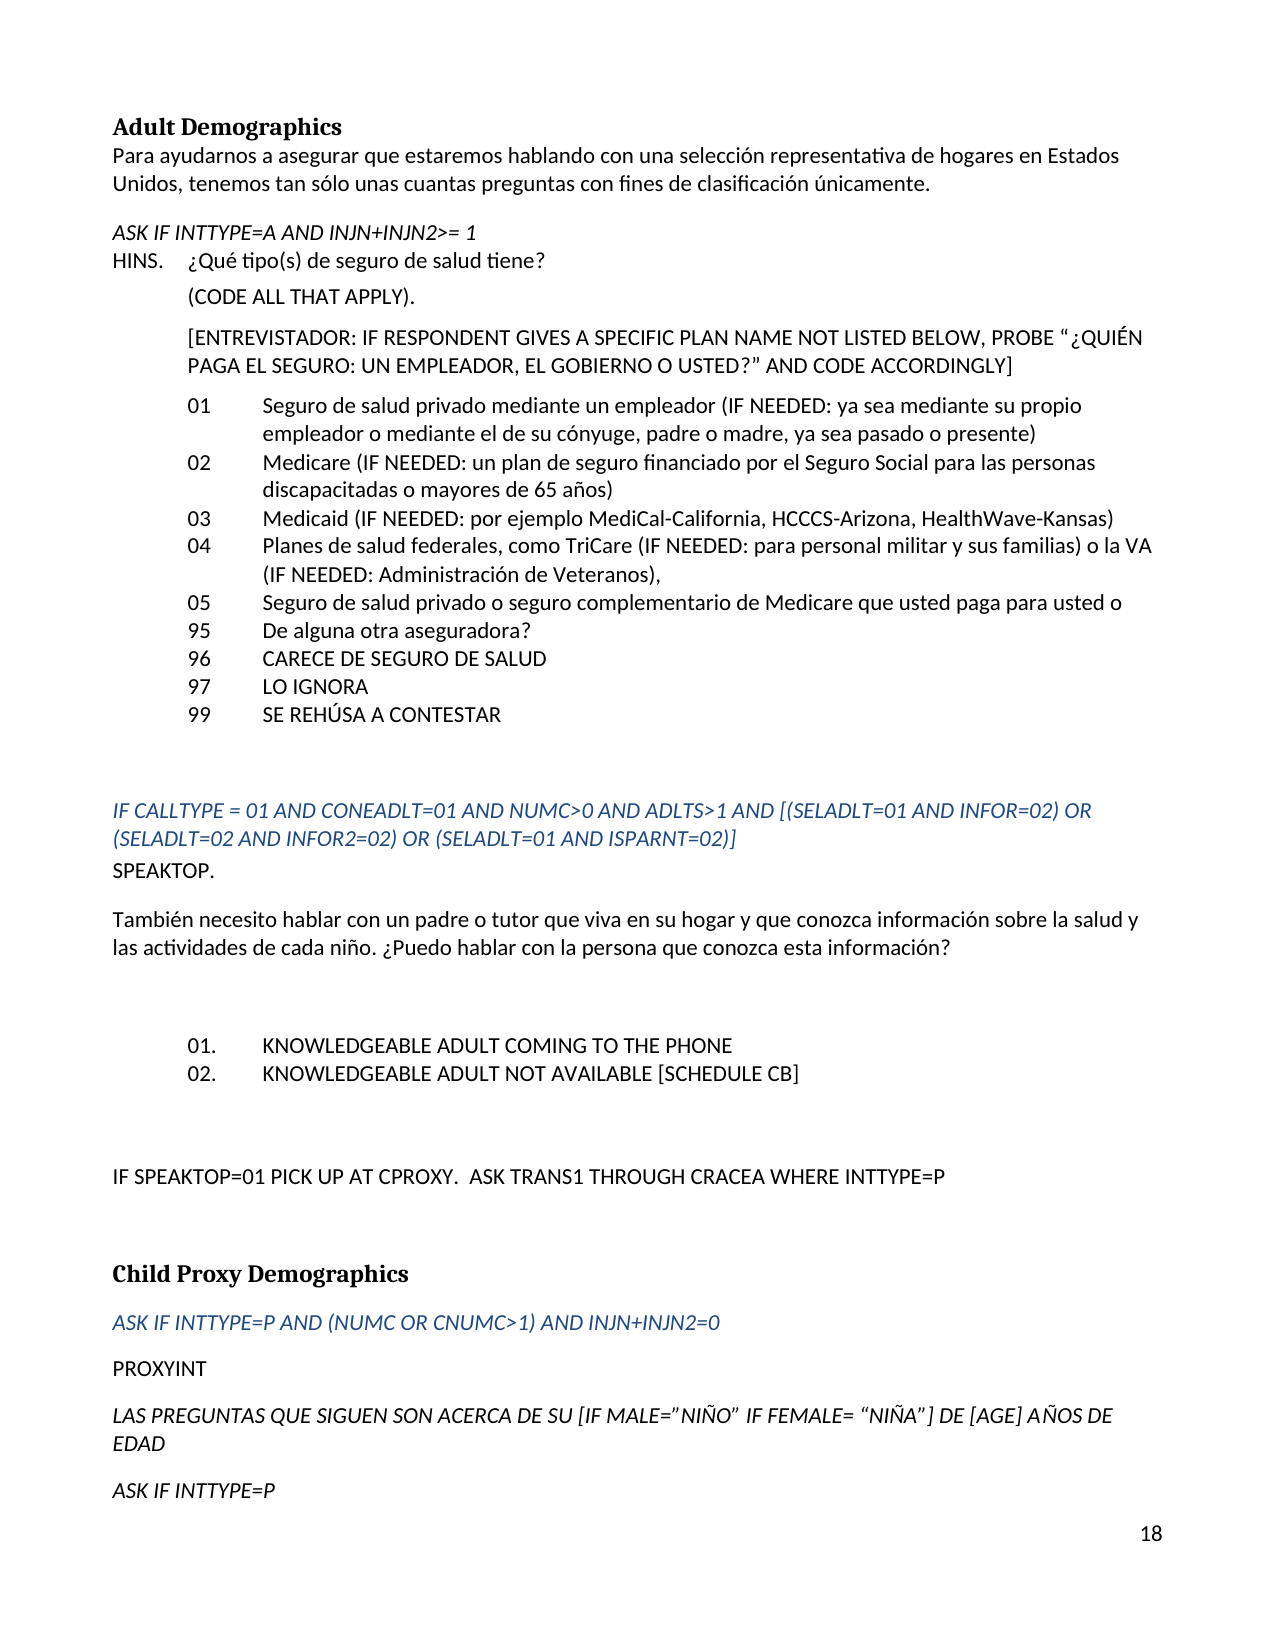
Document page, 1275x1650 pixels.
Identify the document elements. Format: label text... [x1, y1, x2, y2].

text Para ayudarnos a asegurar que estaremos hablando con una selección representativa de hogares en Estados Unidos, tenemos tan sólo unas cuantas preguntas con fines de clasificación únicamente. [112, 141, 1162, 197]
text 03 Medicaid (IF NEEDED: por ejemplo MediCal-California, HCCCS-Arizona, HealthWave-Kansas) [187, 504, 1162, 532]
text IF CALLTYPE = 01 and CONEADLT=01 and numc>0 and ADLTS>1 and [(SELADLT=01 and infor=02) or (seladlt=02 and infor2=02) or (seladlt=01 and isparnt=02)] [112, 796, 1162, 852]
text ASK if INTTYPE=P [112, 1476, 1162, 1504]
text (CODE ALL THAT APPLY). [187, 282, 1162, 311]
text PROXYINT [112, 1354, 1162, 1382]
text HINS. ¿Qué tipo(s) de seguro de salud tiene? [112, 246, 1162, 274]
text ASK if inttype=a and INJN+INjN2>= 1 [112, 218, 1162, 246]
text 01 Seguro de salud privado mediante un empleador (IF NEEDED: ya sea mediante su propio empleador o mediante el de su cónyuge, padre o madre, ya sea pasado o presente) [187, 392, 1162, 448]
text ASk if inttype=p and (NUMC or CNUMC>1) and INJN+INjN2=0 [112, 1308, 1162, 1336]
text [ENTREVISTADOR: IF RESPONDENT GIVES A SPECIFIC PLAN NAME NOT LISTED BELOW, PROBE “¿QUIÉN PAGA EL SEGURO: UN EMPLEADOR, EL GOBIERNO O USTED?” AND CODE ACCORDINGLY] [187, 323, 1162, 379]
text También necesito hablar con un padre o tutor que viva en su hogar y que conozca información sobre la salud y las actividades de cada niño. ¿Puedo hablar con la persona que conozca esta información? [112, 905, 1162, 961]
subtitle Adult Demographics [112, 112, 1162, 141]
text 04 Planes de salud federales, como TriCare (IF NEEDED: para personal militar y sus familias) o la VA (IF NEEDED: Administración de Veteranos), [187, 532, 1162, 588]
text 02 Medicare (IF NEEDED: un plan de seguro financiado por el Seguro Social para las personas discapacitadas o mayores de 65 años) [187, 448, 1162, 504]
subtitle Child Proxy Demographics [112, 1260, 1162, 1289]
text 97 LO IGNORA [187, 672, 1162, 700]
text SPEAKTOP. [112, 856, 1162, 884]
text Las preguntas que siguen son acerca de su [IF MALE=”niño” IF FEMALE= “niña”] de [age] años de edad [112, 1401, 1162, 1457]
list KNOWLEDGEABLE ADULT NOT AVAILABLE [SCHEDULE CB] [187, 1059, 1162, 1087]
text IF SPEAKTOP=01 PICK UP AT CPROXY. ASK TRANS1 THROUGH CRACEA WHERE INTTYPE=P [112, 1162, 1162, 1190]
text 99 SE REHÚSA A CONTESTAR [187, 700, 1162, 728]
text 05 Seguro de salud privado o seguro complementario de Medicare que usted paga para usted o [187, 588, 1162, 616]
text 96 CARECE DE SEGURO DE SALUD [187, 644, 1162, 672]
list KNOWLEDGEABLE ADULT COMING TO THE PHONE [187, 1031, 1162, 1059]
text 95 De alguna otra aseguradora? [187, 616, 1162, 644]
